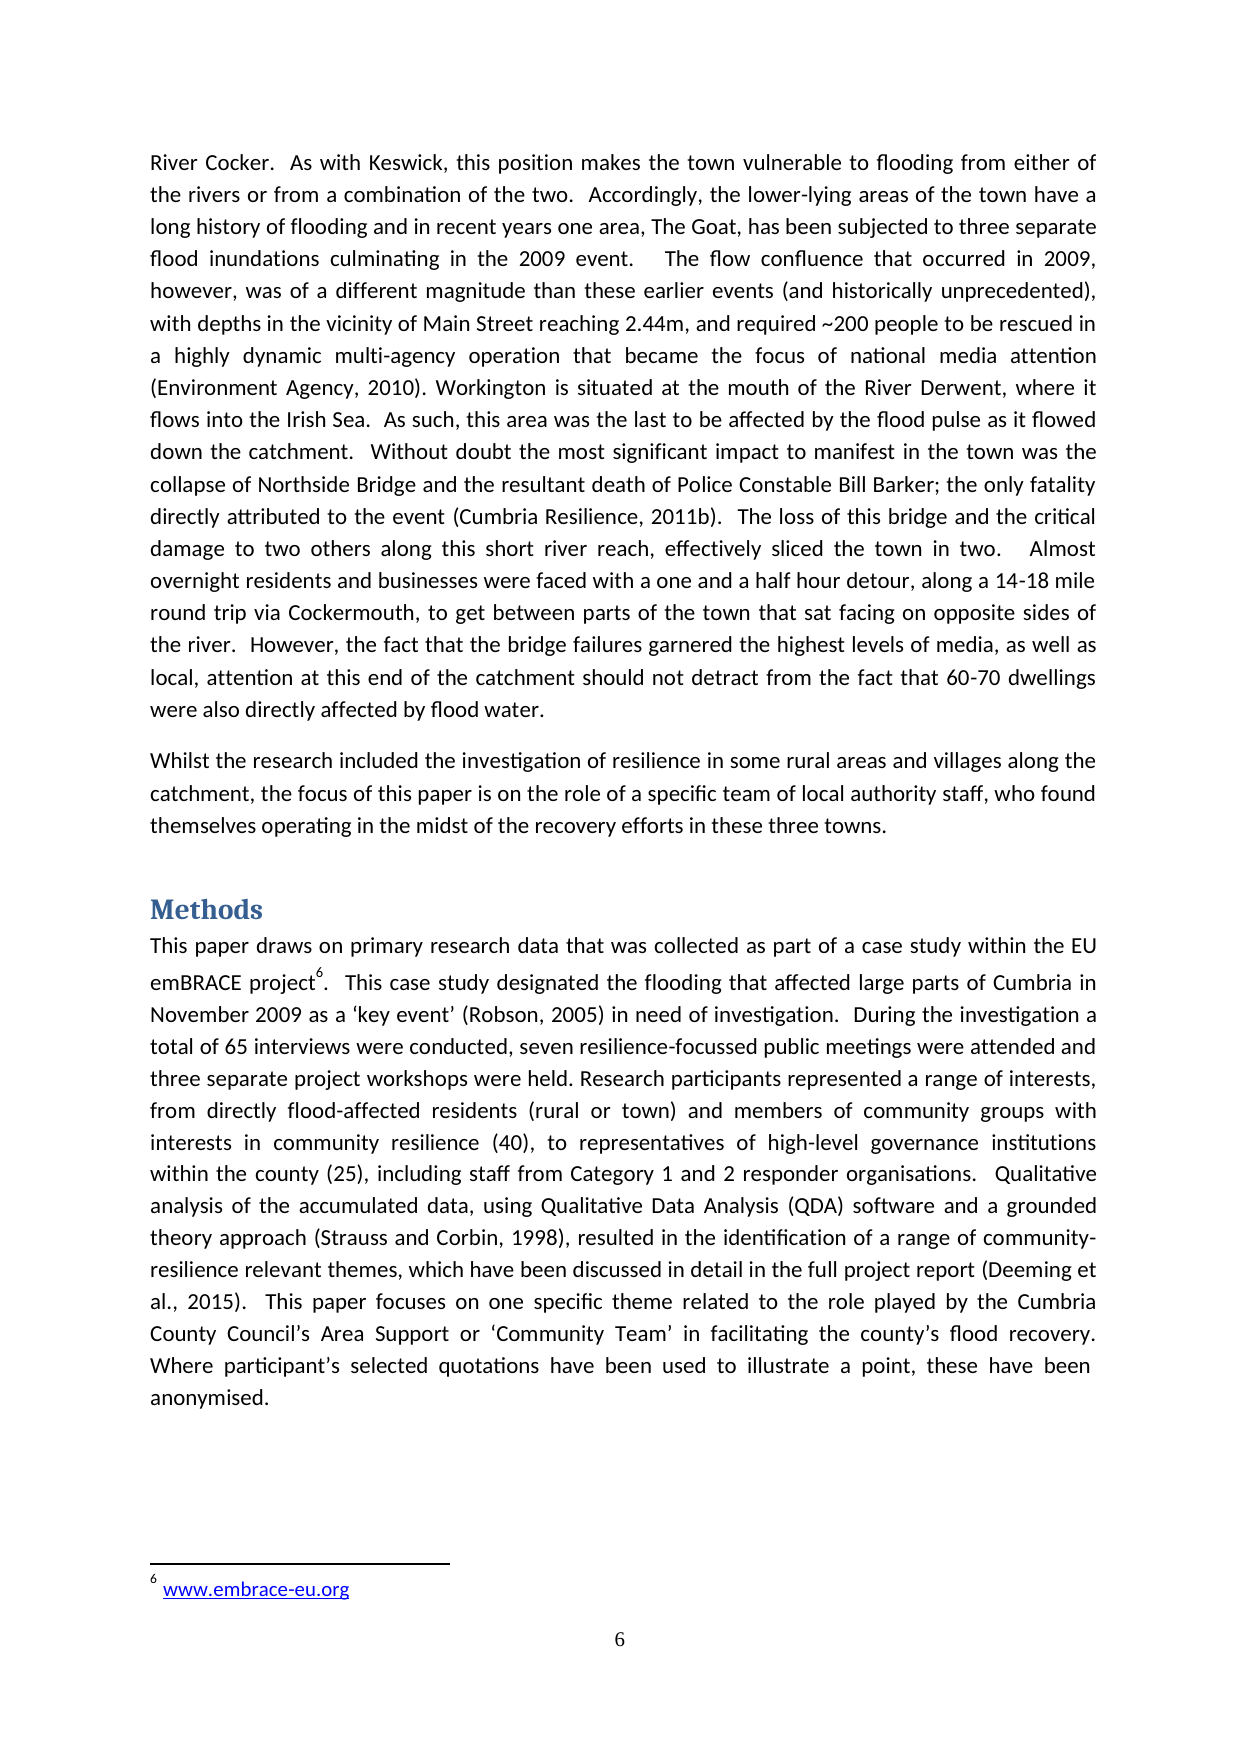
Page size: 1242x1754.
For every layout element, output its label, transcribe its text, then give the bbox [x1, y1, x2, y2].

text 6 www.embrace-eu.org [150, 1571, 1104, 1602]
text anonymised. [150, 1383, 274, 1410]
text This paper draws on primary research data that was collected as part of a case study within the EU emBRACE project6. This case study designated the flooding that affected large parts of Cumbria in November 2009 as a ‘key event’ (Robson, 2005) in need of investigation. During the investigation a total of 65 interviews were conducted, seven resilience-focussed public meetings were attended and three separate project workshops were held. Research participants represented a range of interests, from directly flood-affected residents (rural or town) and members of community groups with interests in community resilience (40), to representatives of high-level governance institutions within the county (25), including staff from Category 1 and 2 responder organisations. Qualitative analysis of the accumulated data, using Qualitative Data Analysis (QDA) software and a grounded theory approach (Strauss and Corbin, 1998), resulted in the identification of a range of community- resilience relevant themes, which have been discussed in detail in the full project report (Deeming et al., 2015). This paper focuses on one specific theme related to the role played by the Cumbria County Council’s Area Support or ‘Community Team’ in facilitating the county’s flood recovery. Where participant’s selected quotations have been used to illustrate a point, these have been [150, 932, 1097, 1379]
text Whilst the research included the investigation of resilience in some rural areas and villages along the catchment, the focus of this paper is on the role of a specific team of local authority staff, who found themselves operating in the midst of the recovery efforts in these three towns. [150, 747, 1096, 839]
text River Cocker. As with Keswick, this position makes the town vulnerable to flooding from either of the rivers or from a combination of the two. Accordingly, the lower-lying areas of the town have a long history of flooding and in recent years one area, The Goat, has been subjected to three separate flood inundations culminating in the 2009 event. The flow confluence that occurred in 2009, however, was of a different magnitude than these earlier events (and historically unprecedented), with depths in the vicinity of Main Street reaching 2.44m, and required ~200 people to be rescued in a highly dynamic multi-agency operation that became the focus of national media attention (Environment Agency, 2010). Workington is situated at the mouth of the River Derwent, where it flows into the Irish Sea. As such, this area was the last to be affected by the flood pulse as it flowed down the catchment. Without doubt the most significant impact to manifest in the town was the collapse of Northside Bridge and the resultant death of Police Constable Bill Barker; the only fatality directly attributed to the event (Cumbria Resilience, 2011b). The loss of this bridge and the critical damage to two others along this short river reach, effectively sliced the town in two. Almost overnight residents and businesses were faced with a one and a half hour detour, along a 14-18 mile round trip via Cockermouth, to get between parts of the town that sat facing on opposite sides of the river. However, the fact that the bridge failures garnered the highest levels of media, as well as local, attention at this end of the catchment should not detract from the fact that 60-70 dwellings were also directly affected by flood water. [150, 148, 1096, 723]
text Methods [150, 893, 272, 926]
